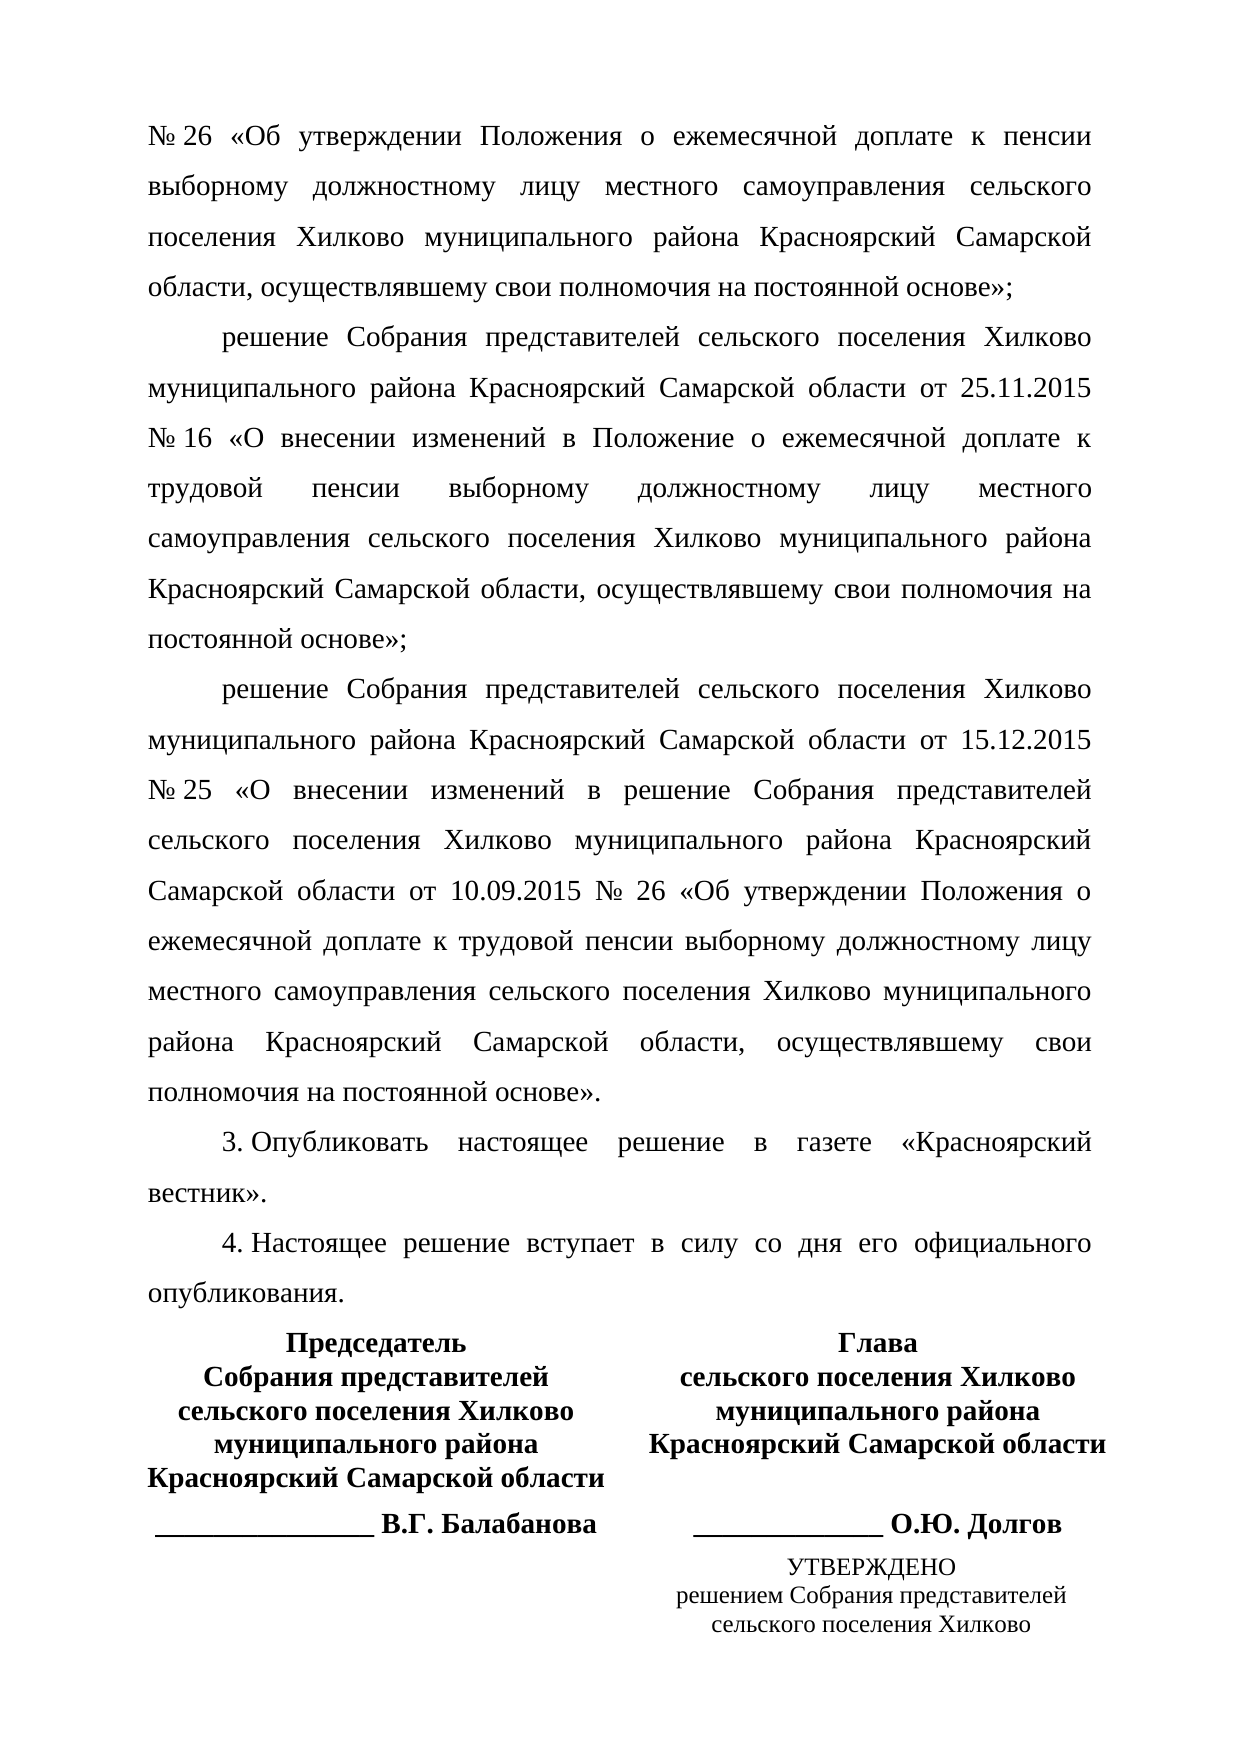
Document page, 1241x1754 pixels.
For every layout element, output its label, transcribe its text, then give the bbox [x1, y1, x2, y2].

text сельского поселения Хилково [650, 1609, 1092, 1638]
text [148, 118, 1092, 303]
text 4. Настоящее решение вступает в силу со дня его официального опубликования. [148, 1225, 1092, 1309]
text решение Собрания представителей сельского поселения Хилково муниципального района Красноярский Самарской области от 25.11.2015 № 16 «О внесении изменений в Положение о ежемесячной доплате к трудовой пенсии выборному должностному лицу местного самоуправления сельского поселения Хилково муниципального района Красноярский Самарской области, осуществлявшему свои полномочия на постоянной основе»; [148, 319, 1092, 655]
text решение Собрания представителей сельского поселения Хилково муниципального района Красноярский Самарской области от 15.12.2015 № 25 «О внесении изменений в решение Собрания представителей сельского поселения Хилково муниципального района Красноярский Самарской области от 10.09.2015 № 26 «Об утверждении Положения о ежемесячной доплате к трудовой пенсии выборному должностному лицу местного самоуправления сельского поселения Хилково муниципального района Красноярский Самарской области, осуществлявшему свои полномочия на постоянной основе». [148, 672, 1092, 1108]
text УТВЕРЖДЕНО [650, 1552, 1092, 1581]
table_header Председатель Собрания представителей сельского поселения Хилково муниципального района Красноярский Самарской области _______________ В.Г. Балабанова [118, 1326, 633, 1552]
table_header Глава сельского поселения Хилково муниципального района Красноярский Самарской области _____________ О.Ю. Долгов [634, 1326, 1122, 1552]
text 3. Опубликовать настоящее решение в газете «Красноярский вестник». [148, 1124, 1092, 1208]
text решением Собрания представителей [650, 1581, 1092, 1609]
